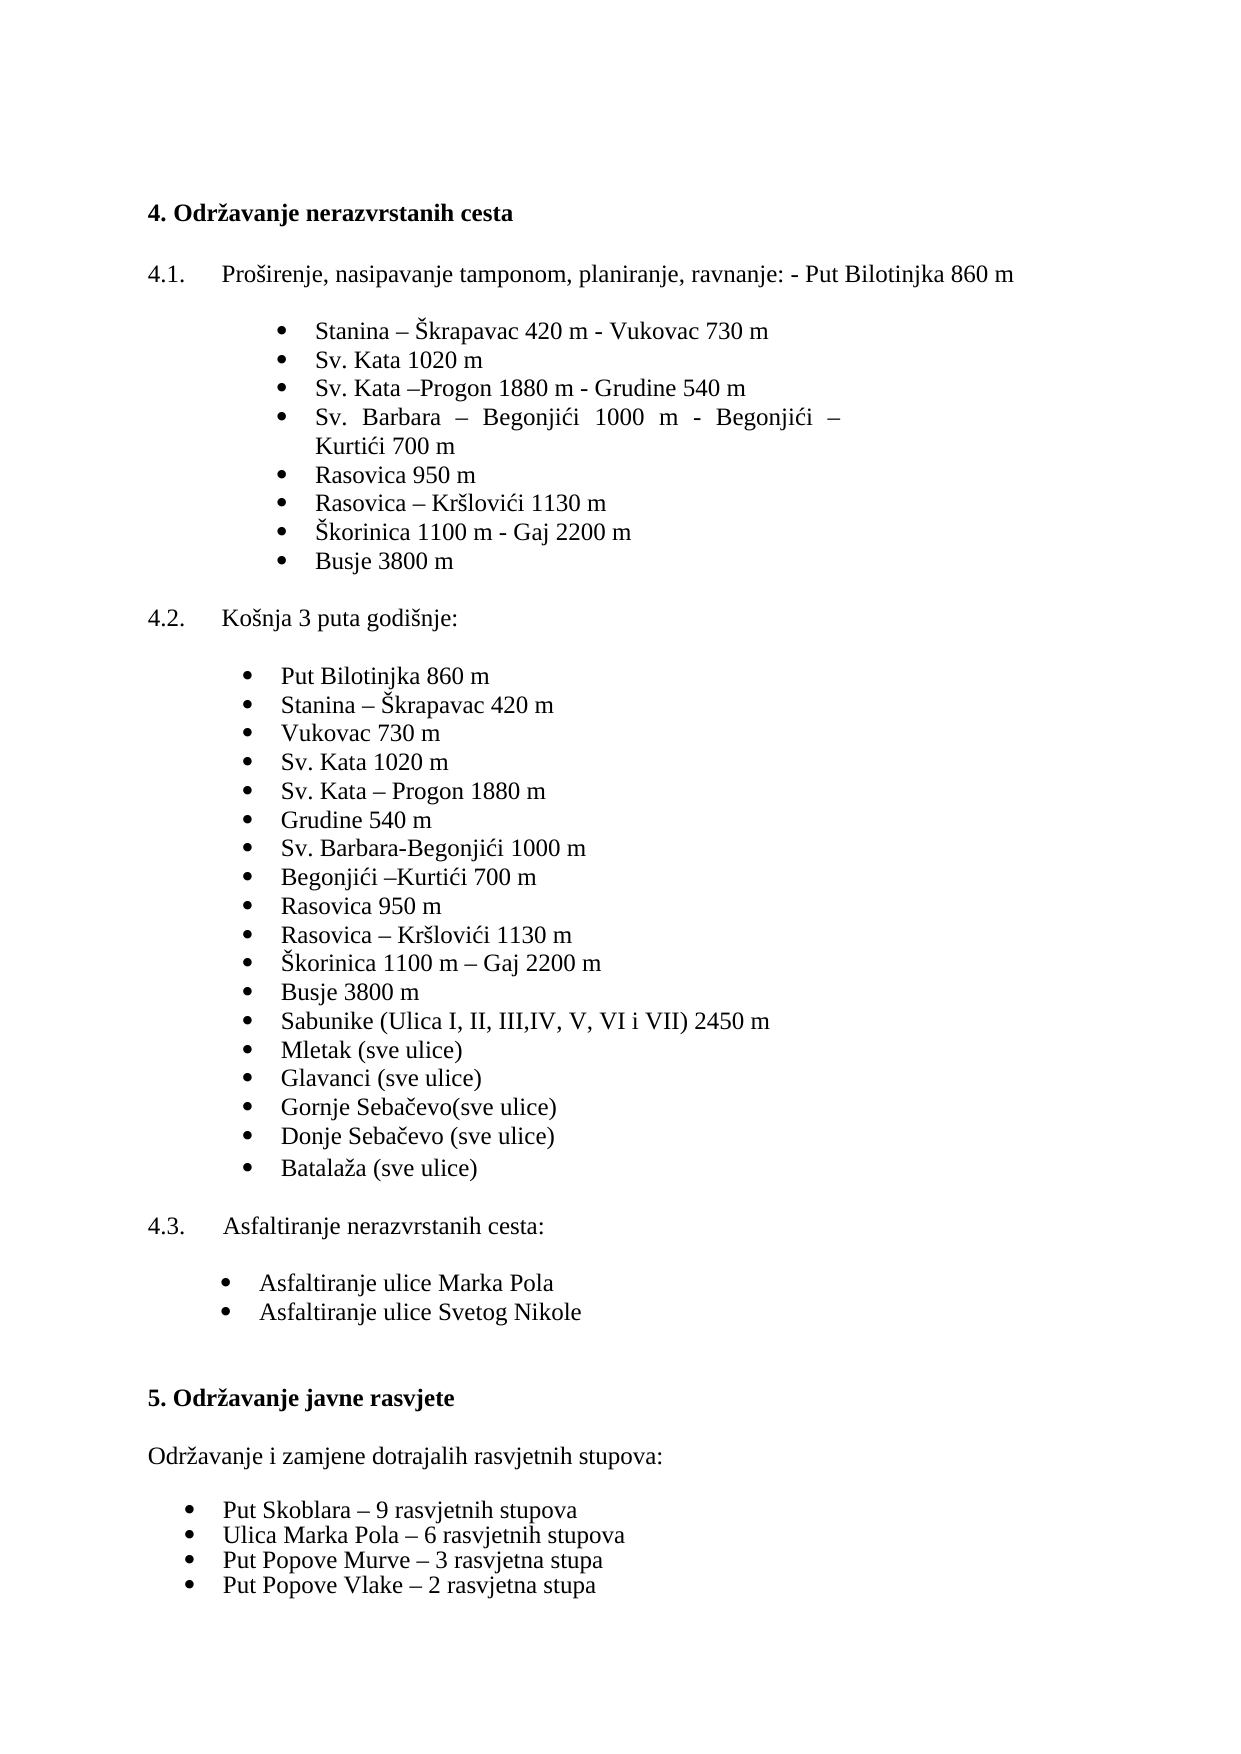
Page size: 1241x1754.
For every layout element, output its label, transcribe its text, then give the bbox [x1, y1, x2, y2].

list Vukovac 730 m [243, 718, 1093, 747]
list Busje 3800 m [243, 977, 1093, 1006]
list Mletak (sve ulice) [243, 1035, 1093, 1063]
list Održavanje i zamjene dotrajalih rasvjetnih stupova: [148, 1441, 1093, 1470]
list Sabunike (Ulica I, II, III,IV, V, VI i VII) 2450 m [243, 1006, 1093, 1035]
text 4.3. Asfaltiranje nerazvrstanih cesta: [148, 1211, 1093, 1240]
list Put Skoblara – 9 rasvjetnih stupova [185, 1498, 1093, 1523]
list Put Bilotinjka 860 m [243, 661, 1093, 690]
list Batalaža (sve ulice) [243, 1153, 1093, 1182]
list Proširenje, nasipavanje tamponom, planiranje, ravnanje: - Put Bilotinjka 860 m [148, 259, 1093, 288]
list Održavanje nerazvrstanih cesta [148, 198, 1093, 227]
list Rasovica – Kršlovići 1130 m [277, 488, 1093, 517]
list 5. Održavanje javne rasvjete [148, 1383, 1093, 1412]
list Rasovica 950 m [277, 460, 1093, 488]
list Sv. Barbara – Begonjići 1000 m - Begonjići –Kurtići 700 m [277, 402, 841, 460]
list Sv. Barbara-Begonjići 1000 m [243, 833, 1093, 862]
list Sv. Kata – Progon 1880 m [243, 776, 1093, 805]
list Put Popove Vlake – 2 rasvjetna stupa [185, 1574, 1093, 1599]
list Rasovica – Kršlovići 1130 m [243, 920, 1093, 948]
list Gornje Sebačevo(sve ulice) [243, 1092, 1093, 1121]
list Stanina – Škrapavac 420 m [243, 690, 1093, 718]
list Škorinica 1100 m - Gaj 2200 m [277, 517, 697, 546]
list Ulica Marka Pola – 6 rasvjetnih stupova [185, 1523, 1093, 1549]
list Asfaltiranje ulice Marka Pola [221, 1268, 1093, 1297]
list Donje Sebačevo (sve ulice) [243, 1121, 1093, 1150]
list Glavanci (sve ulice) [243, 1063, 1093, 1092]
list Busje 3800 m [277, 546, 1093, 575]
list Asfaltiranje ulice Svetog Nikole [221, 1297, 1093, 1326]
list Begonjići –Kurtići 700 m [243, 862, 1093, 891]
list Grudine 540 m [243, 805, 1093, 833]
list Stanina – Škrapavac 420 m - Vukovac 730 m [277, 316, 793, 345]
list Sv. Kata 1020 m [277, 345, 1093, 373]
list Sv. Kata –Progon 1880 m - Grudine 540 m [277, 373, 778, 402]
list Košnja 3 puta godišnje: [148, 603, 1093, 632]
list Škorinica 1100 m – Gaj 2200 m [243, 948, 1093, 977]
list Put Popove Murve – 3 rasvjetna stupa [185, 1549, 1093, 1574]
list Rasovica 950 m [243, 891, 1093, 920]
list Sv. Kata 1020 m [243, 747, 1093, 776]
